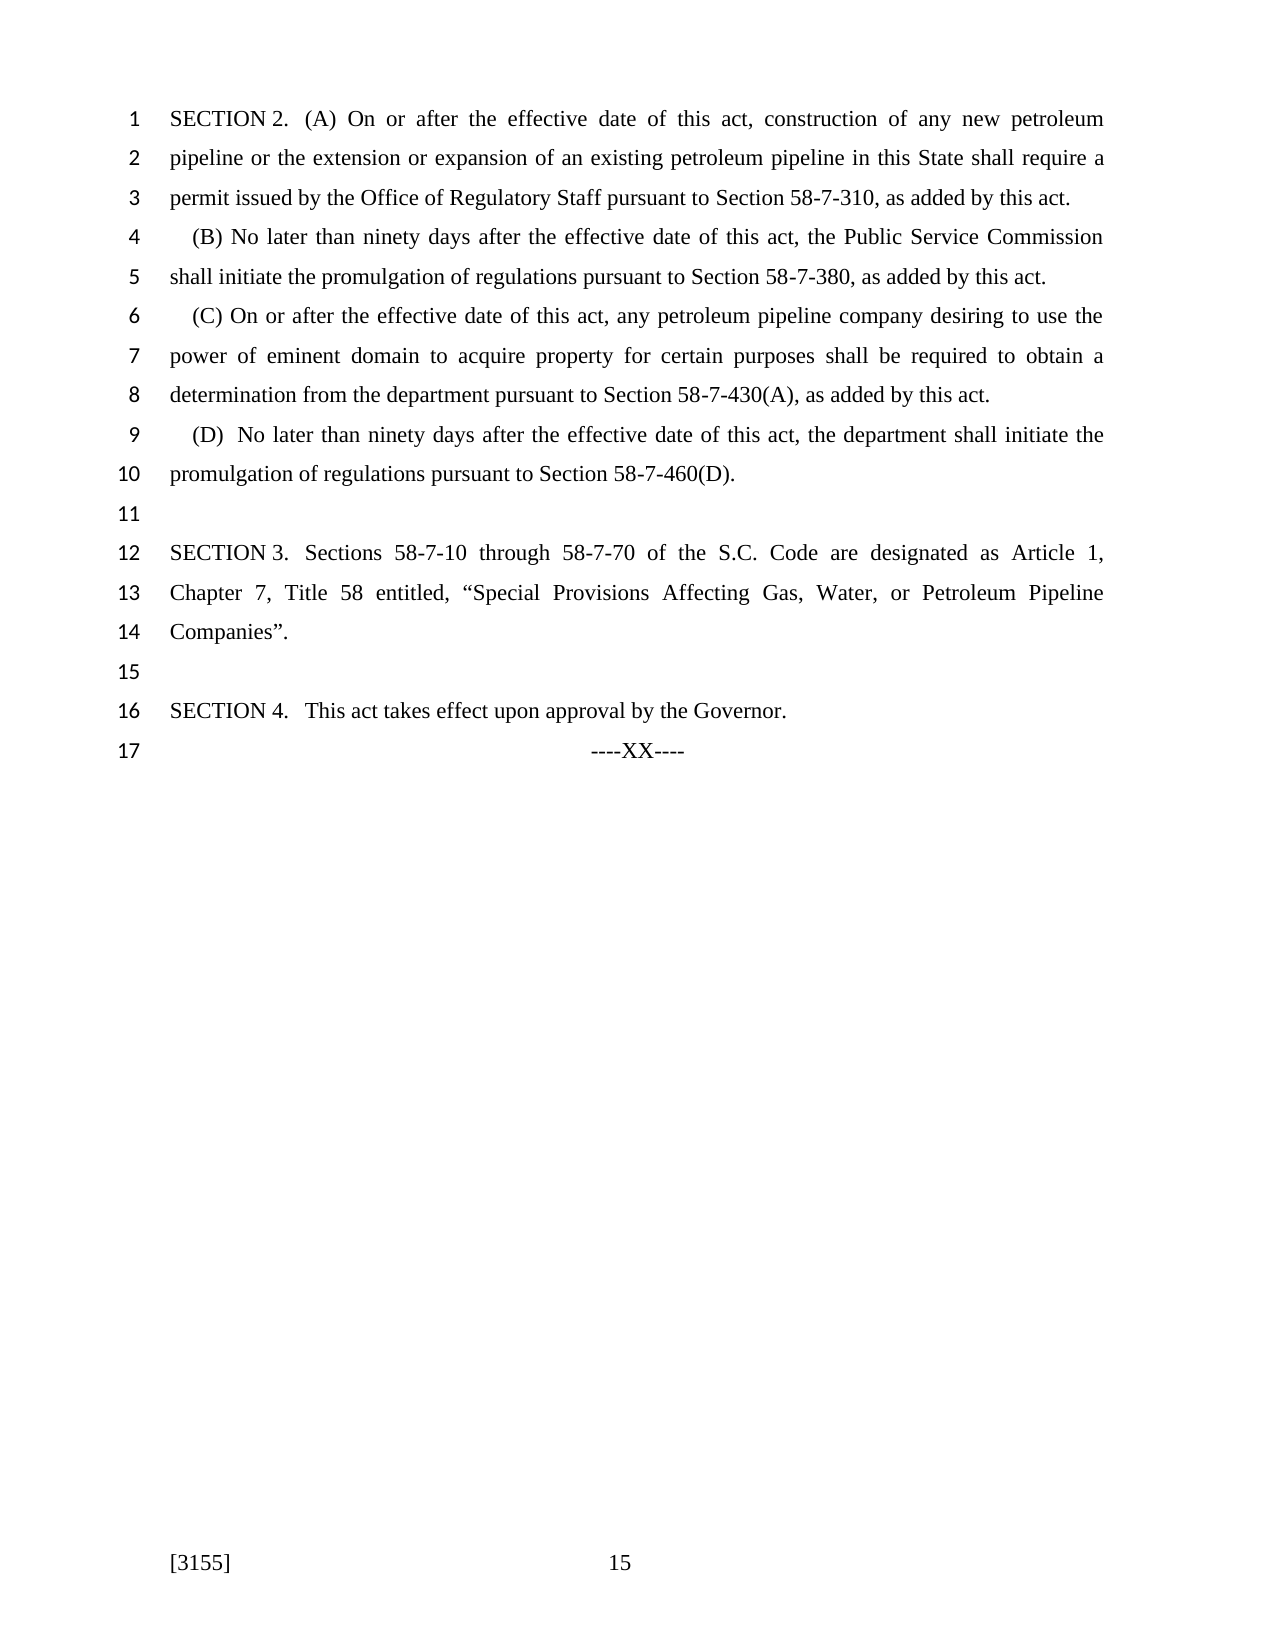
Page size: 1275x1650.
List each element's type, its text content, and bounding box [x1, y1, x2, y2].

text SECTION 3. Sections 58-7-10 through 58-7-70 of the S.C. Code are designated as Article 1, Chapter 7, Title 58 entitled, “Special Provisions Affecting Gas, Water, or Petroleum Pipeline Companies”. [169, 539, 1106, 644]
text SECTION 4. This act takes effect upon approval by the Governor. [169, 697, 1106, 723]
text (D) No later than ninety days after the effective date of this act, the department shall initiate the promulgation of regulations pursuant to Section 58‑7‑460(D). [169, 421, 1106, 487]
text SECTION 2. (A) On or after the effective date of this act, construction of any new petroleum pipeline or the extension or expansion of an existing petroleum pipeline in this State shall require a permit issued by the Office of Regulatory Staff pursuant to Section 58-7-310, as added by this act. [169, 105, 1106, 210]
text (B) No later than ninety days after the effective date of this act, the Public Service Commission shall initiate the promulgation of regulations pursuant to Section 58-7-380, as added by this act. [169, 223, 1106, 289]
text ----XX---- [169, 737, 1106, 763]
text (C) On or after the effective date of this act, any petroleum pipeline company desiring to use the power of eminent domain to acquire property for certain purposes shall be required to obtain a determination from the department pursuant to Section 58-7-430(A), as added by this act. [169, 302, 1106, 408]
